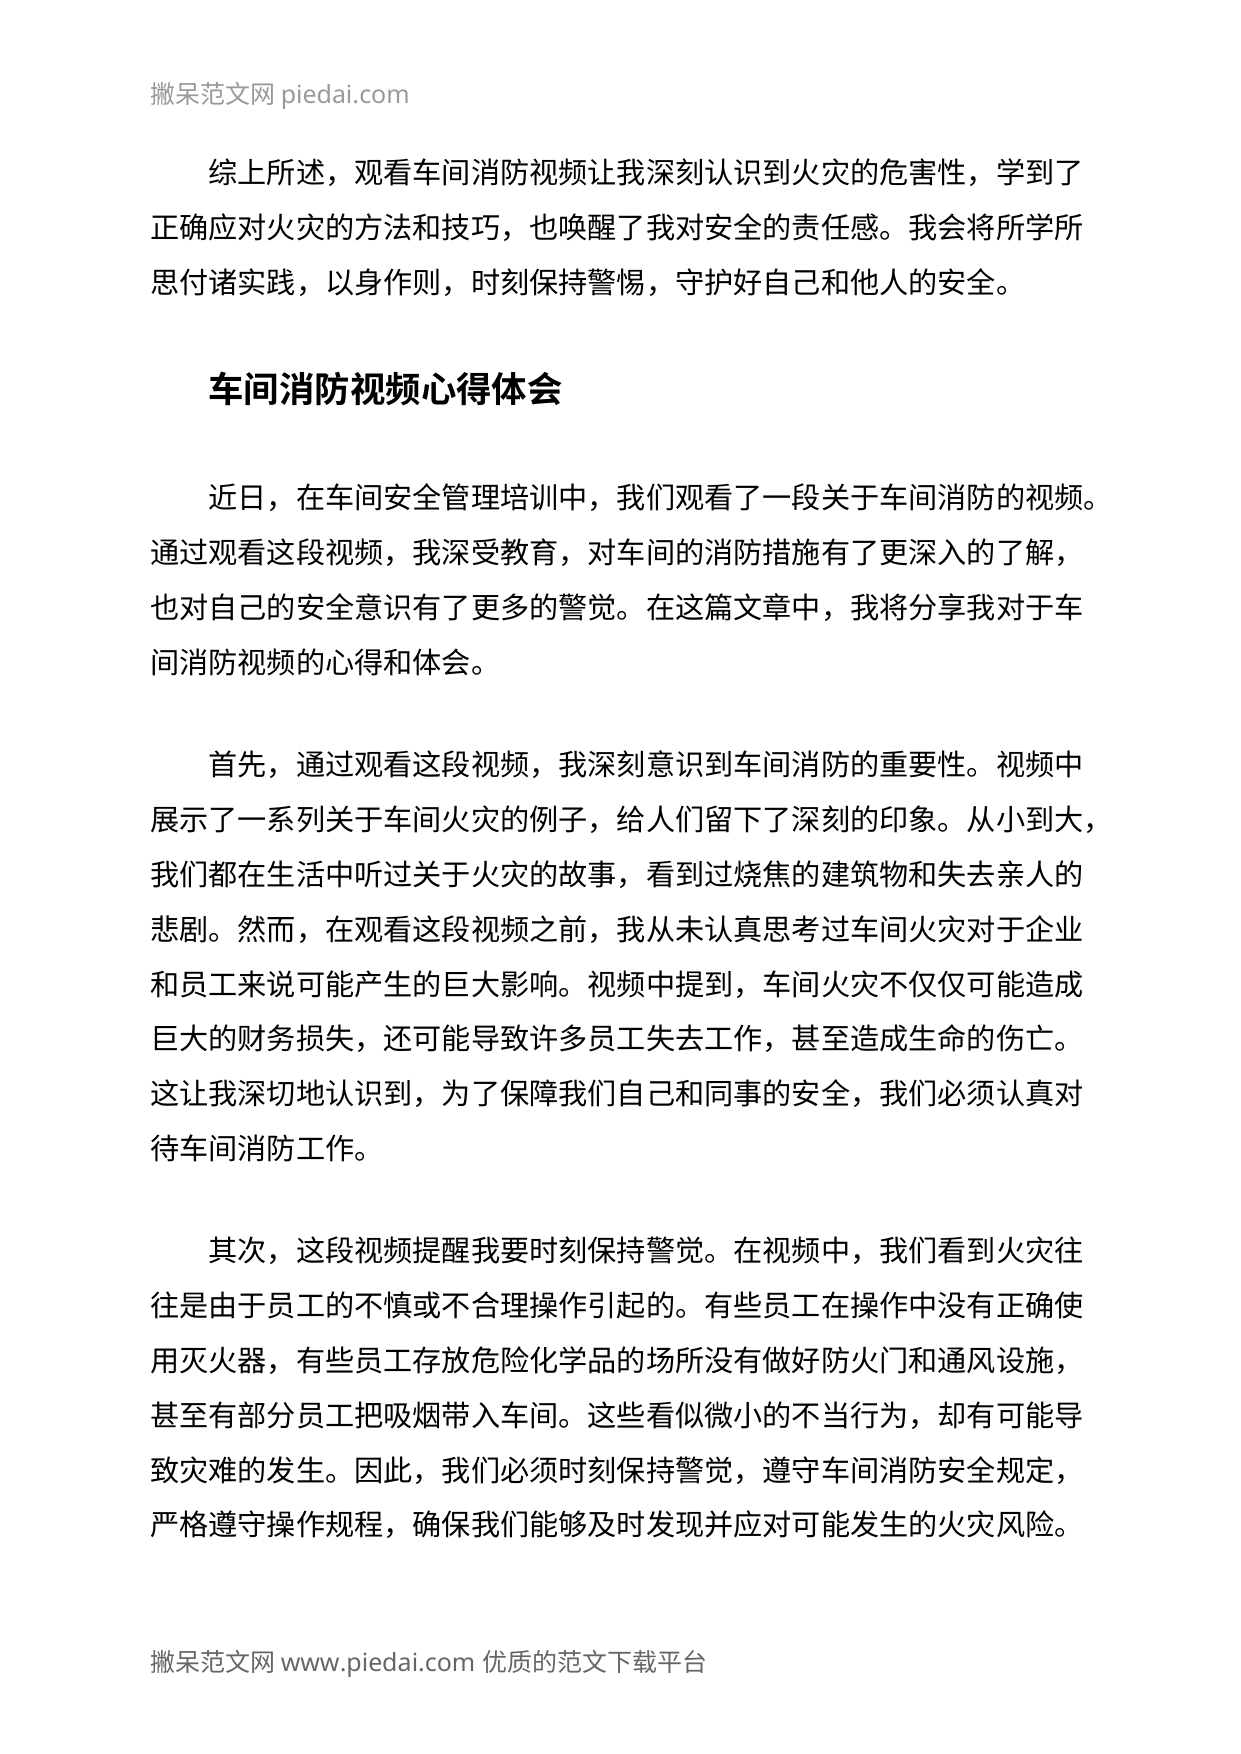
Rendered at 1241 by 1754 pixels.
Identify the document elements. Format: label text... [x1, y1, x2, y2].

text 近日，在车间安全管理培训中，我们观看了一段关于车间消防的视频。通过观看这段视频，我深受教育，对车间的消防措施有了更深入的了解，也对自己的安全意识有了更多的警觉。在这篇文章中，我将分享我对于车间消防视频的心得和体会。 [150, 475, 1090, 682]
text 车间消防视频心得体会 [150, 362, 1090, 413]
text 综上所述，观看车间消防视频让我深刻认识到火灾的危害性，学到了正确应对火灾的方法和技巧，也唤醒了我对安全的责任感。我会将所学所思付诸实践，以身作则，时刻保持警惕，守护好自己和他人的安全。 [150, 150, 1090, 302]
text 其次，这段视频提醒我要时刻保持警觉。在视频中，我们看到火灾往往是由于员工的不慎或不合理操作引起的。有些员工在操作中没有正确使用灭火器，有些员工存放危险化学品的场所没有做好防火门和通风设施，甚至有部分员工把吸烟带入车间。这些看似微小的不当行为，却有可能导致灾难的发生。因此，我们必须时刻保持警觉，遵守车间消防安全规定，严格遵守操作规程，确保我们能够及时发现并应对可能发生的火灾风险。 [150, 1227, 1090, 1544]
text 首先，通过观看这段视频，我深刻意识到车间消防的重要性。视频中展示了一系列关于车间火灾的例子，给人们留下了深刻的印象。从小到大，我们都在生活中听过关于火灾的故事，看到过烧焦的建筑物和失去亲人的悲剧。然而，在观看这段视频之前，我从未认真思考过车间火灾对于企业和员工来说可能产生的巨大影响。视频中提到，车间火灾不仅仅可能造成巨大的财务损失，还可能导致许多员工失去工作，甚至造成生命的伤亡。这让我深切地认识到，为了保障我们自己和同事的安全，我们必须认真对待车间消防工作。 [150, 741, 1090, 1168]
